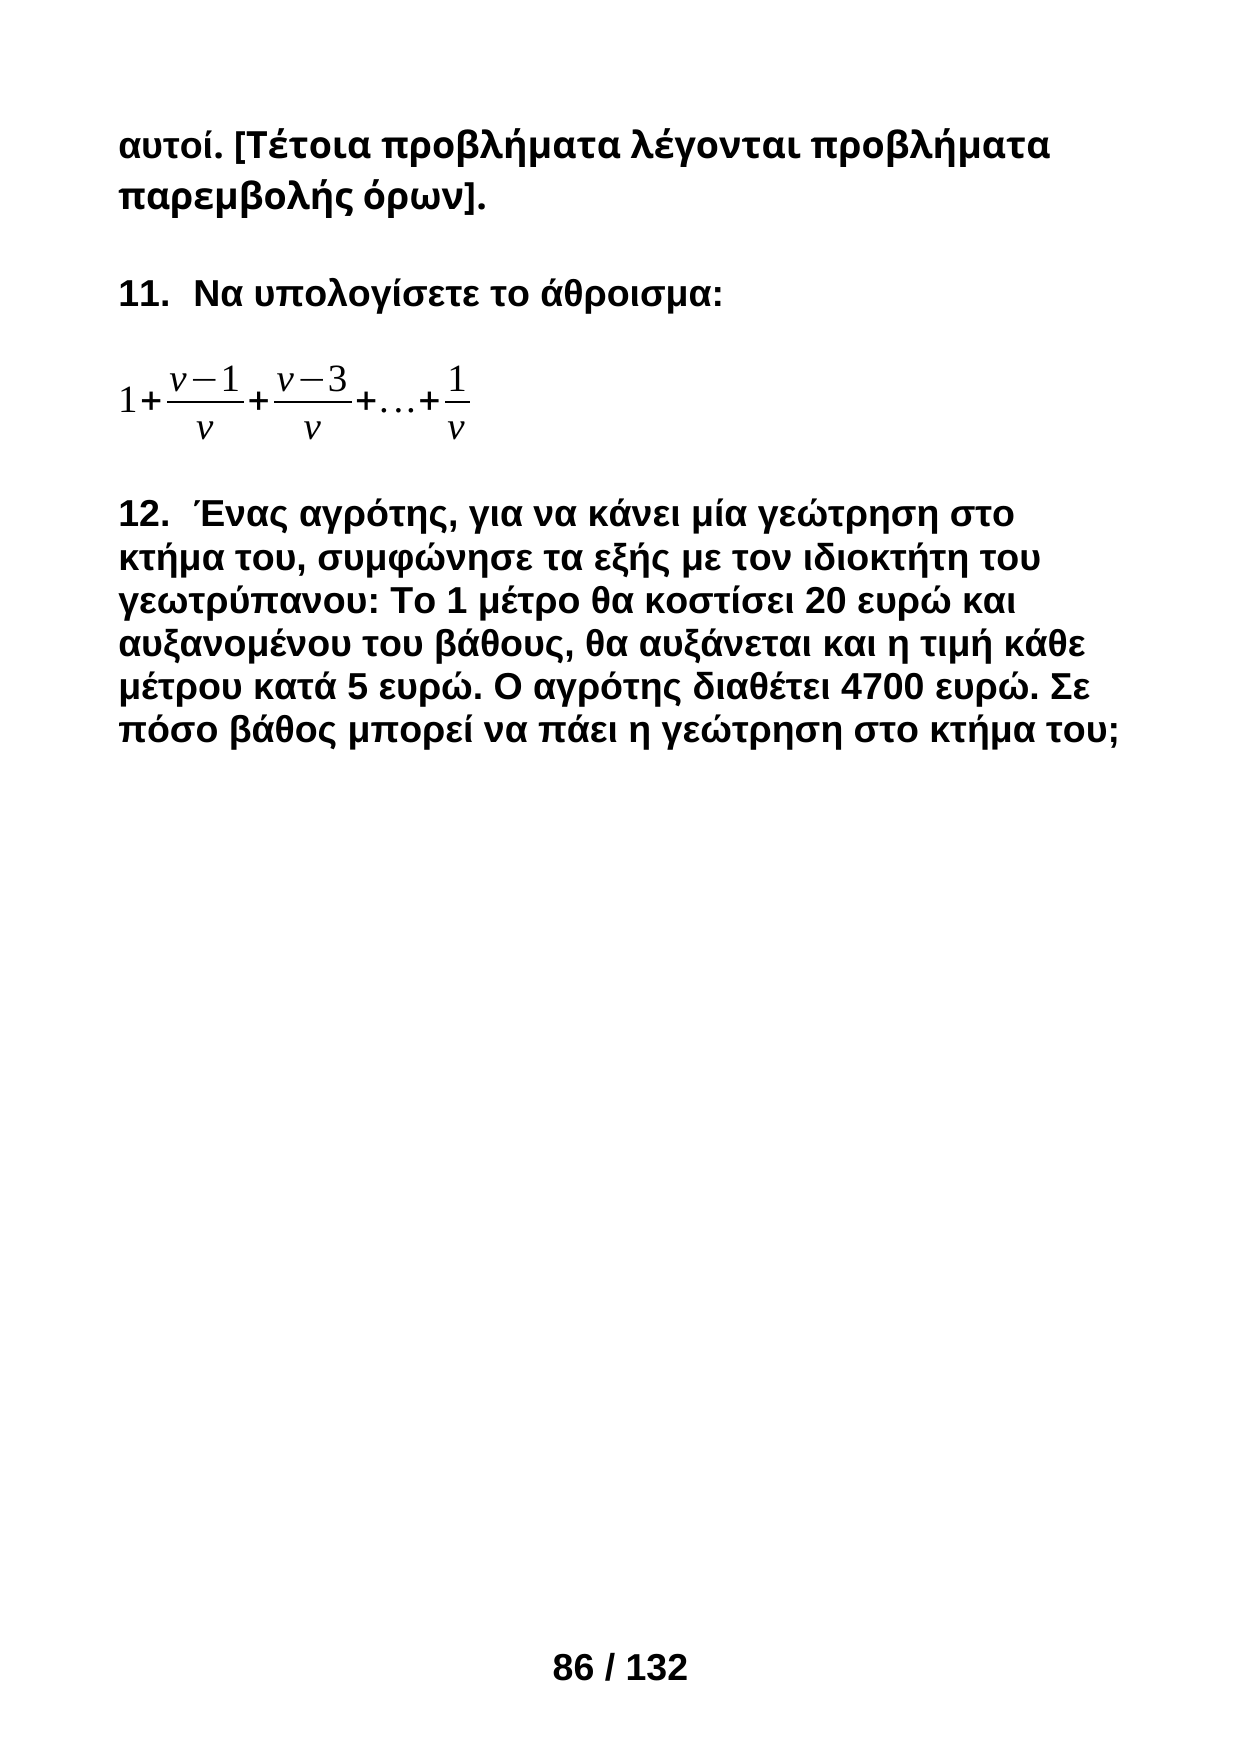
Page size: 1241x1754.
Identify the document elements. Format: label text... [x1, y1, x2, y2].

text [118, 118, 1122, 220]
text 11. Να υπολογίσετε το άθροισμα: [118, 271, 1122, 314]
text 12. Ένας αγρότης, για να κάνει μία γεώτρηση στο κτήμα του, συμφώνησε τα εξής με τον ιδιοκτήτη του γεωτρύπανου: Το 1 μέτρο θα κοστίσει 20 ευρώ και αυξανομένου του βάθους, θα αυξάνεται και η τιμή κάθε μέτρου κατά 5 ευρώ. Ο αγρότης διαθέτει 4700 ευρώ. Σε πόσο βάθος μπορεί να πάει η γεώτρηση στο κτήμα του; [118, 492, 1122, 750]
